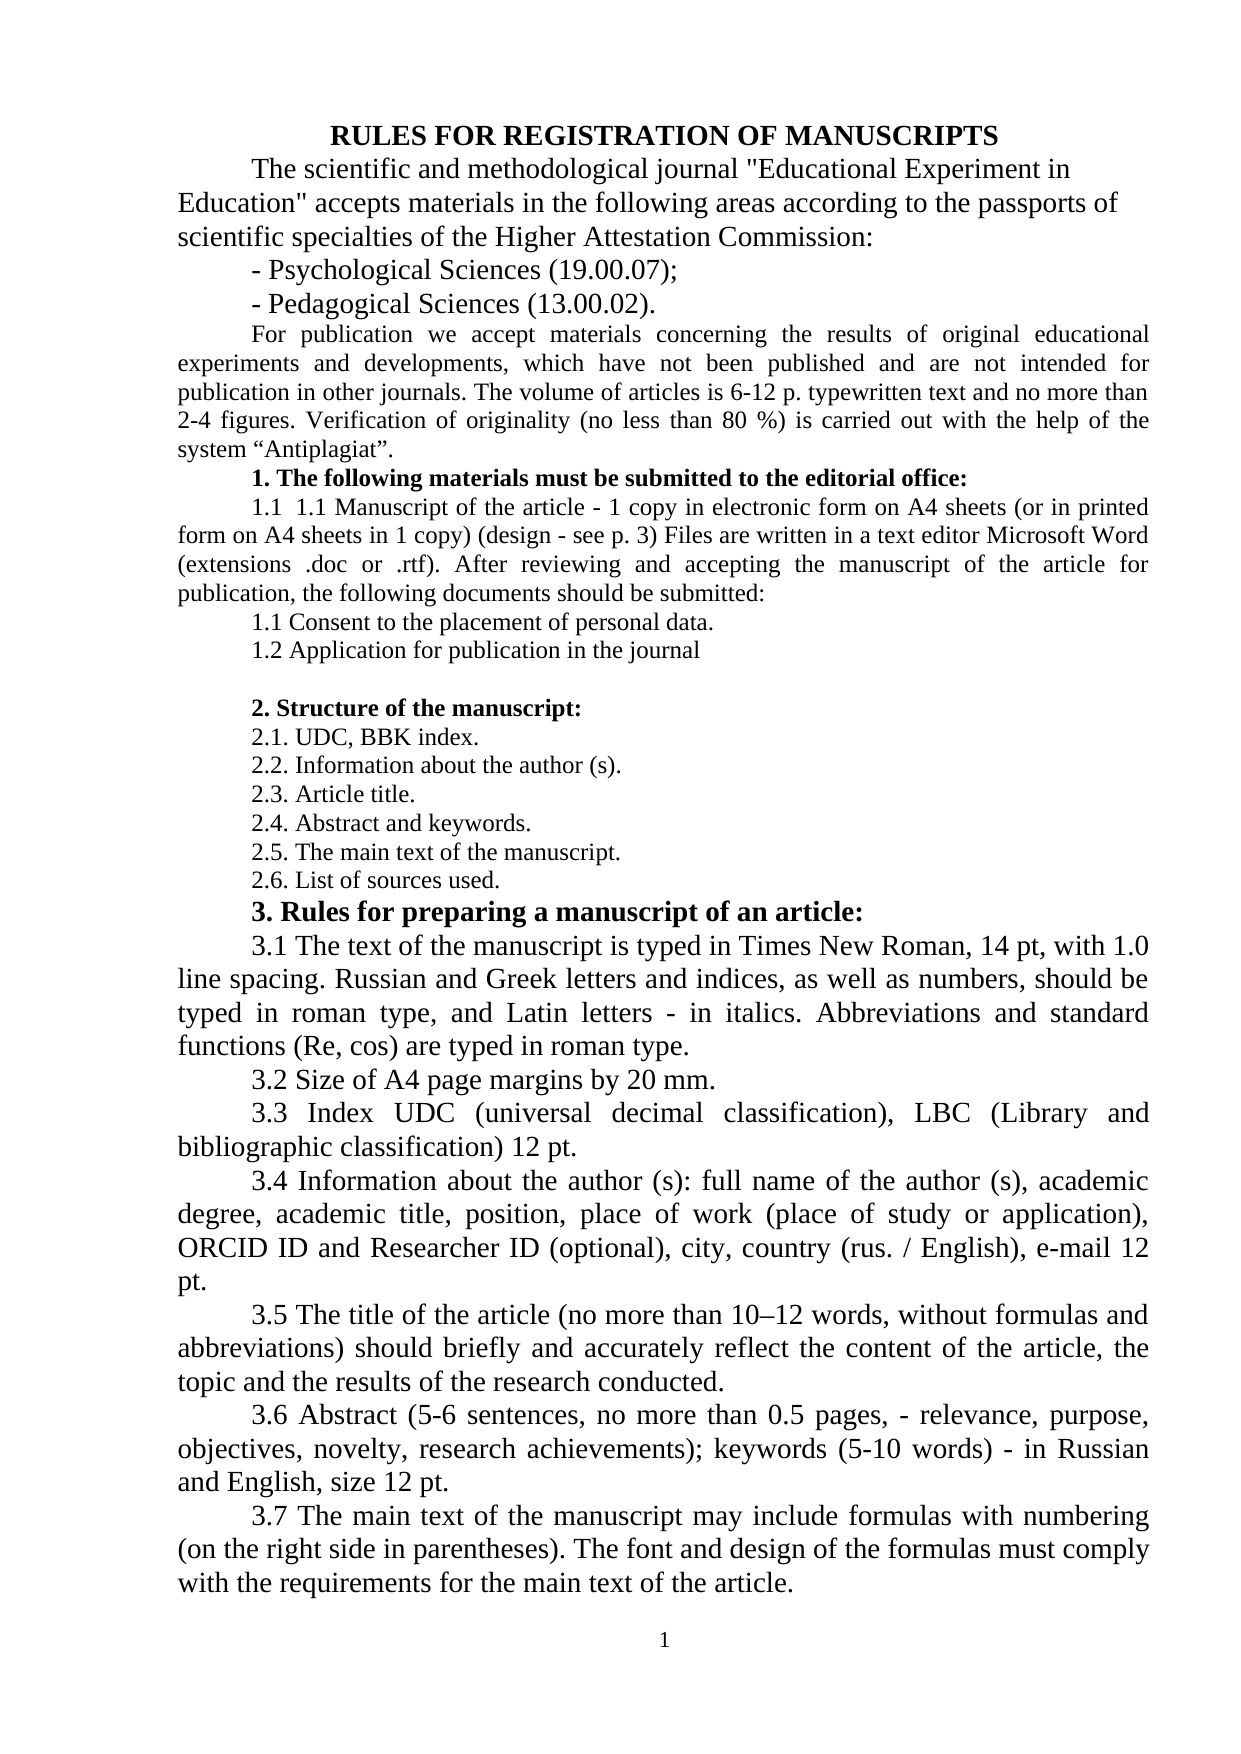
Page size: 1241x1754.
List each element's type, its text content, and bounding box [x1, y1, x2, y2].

text 3.7 The main text of the manuscript may include formulas with numbering (on the right side in parentheses). The font and design of the formulas must comply with the requirements for the main text of the article. [177, 1498, 1150, 1599]
text RULES FOR REGISTRATION OF MANUSCRIPTS [177, 118, 1152, 152]
text 1.2 Application for publication in the journal [177, 636, 1150, 664]
text 3.4 Information about the author (s): full name of the author (s), academic degree, academic title, position, place of work (place of study or application), ORCID ID and Researcher ID (optional), city, country (rus. / English), e-mail 12 pt. [177, 1163, 1150, 1297]
text 3.5 The title of the article (no more than 10–12 words, without formulas and abbreviations) should briefly and accurately reflect the content of the article, the topic and the results of the research conducted. [177, 1297, 1150, 1397]
text 2.2. Information about the author (s). [177, 751, 1150, 779]
text - Pedagogical Sciences (13.00.02). [177, 286, 1152, 319]
text 3.2 Size of A4 page margins by 20 mm. [177, 1062, 1150, 1096]
text 2.6. List of sources used. [177, 866, 1150, 894]
text - Psychological Sciences (19.00.07); [177, 252, 1152, 286]
text 2. Structure of the manuscript: [177, 693, 1150, 722]
text 3.1 The text of the manuscript is typed in Times New Roman, 14 pt, with 1.0 line spacing. Russian and Greek letters and indices, as well as numbers, should be typed in roman type, and Latin letters - in italics. Abbreviations and standard functions (Re, cos) are typed in roman type. [177, 928, 1150, 1062]
text 3.3 Index UDC (universal decimal classification), LBC (Library and bibliographic classification) 12 pt. [177, 1096, 1150, 1163]
text 3.6 Abstract (5-6 sentences, no more than 0.5 pages, - relevance, purpose, objectives, novelty, research achievements); keywords (5-10 words) - in Russian and English, size 12 pt. [177, 1397, 1150, 1498]
text For publication we accept materials concerning the results of original educational experiments and developments, which have not been published and are not intended for publication in other journals. The volume of articles is 6-12 p. typewritten text and no more than 2-4 figures. Verification of originality (no less than 80 %) is carried out with the help of the system “Antiplagiat”. [177, 319, 1150, 463]
text 3. Rules for preparing a manuscript of an article: [177, 894, 1150, 928]
text 1.1 Consent to the placement of personal data. [177, 607, 1150, 636]
text 1. The following materials must be submitted to the editorial office: [177, 463, 1150, 492]
text 2.3. Article title. [177, 779, 1150, 808]
text 2.1. UDC, BBK index. [177, 722, 1150, 751]
text 2.5. The main text of the manuscript. [177, 837, 1150, 866]
list 1.1 Manuscript of the article - 1 copy in electronic form on A4 sheets (or in printed form on A4 sheets in 1 copy) (design - see p. 3) Files are written in a text editor Microsoft Word (extensions .doc or .rtf). After reviewing and accepting the manuscript of the article for publication, the following documents should be submitted: [177, 492, 1150, 607]
text The scientific and methodological journal "Educational Experiment in Education" accepts materials in the following areas according to the passports of scientific specialties of the Higher Attestation Commission: [177, 152, 1152, 252]
text 2.4. Abstract and keywords. [177, 808, 1150, 837]
